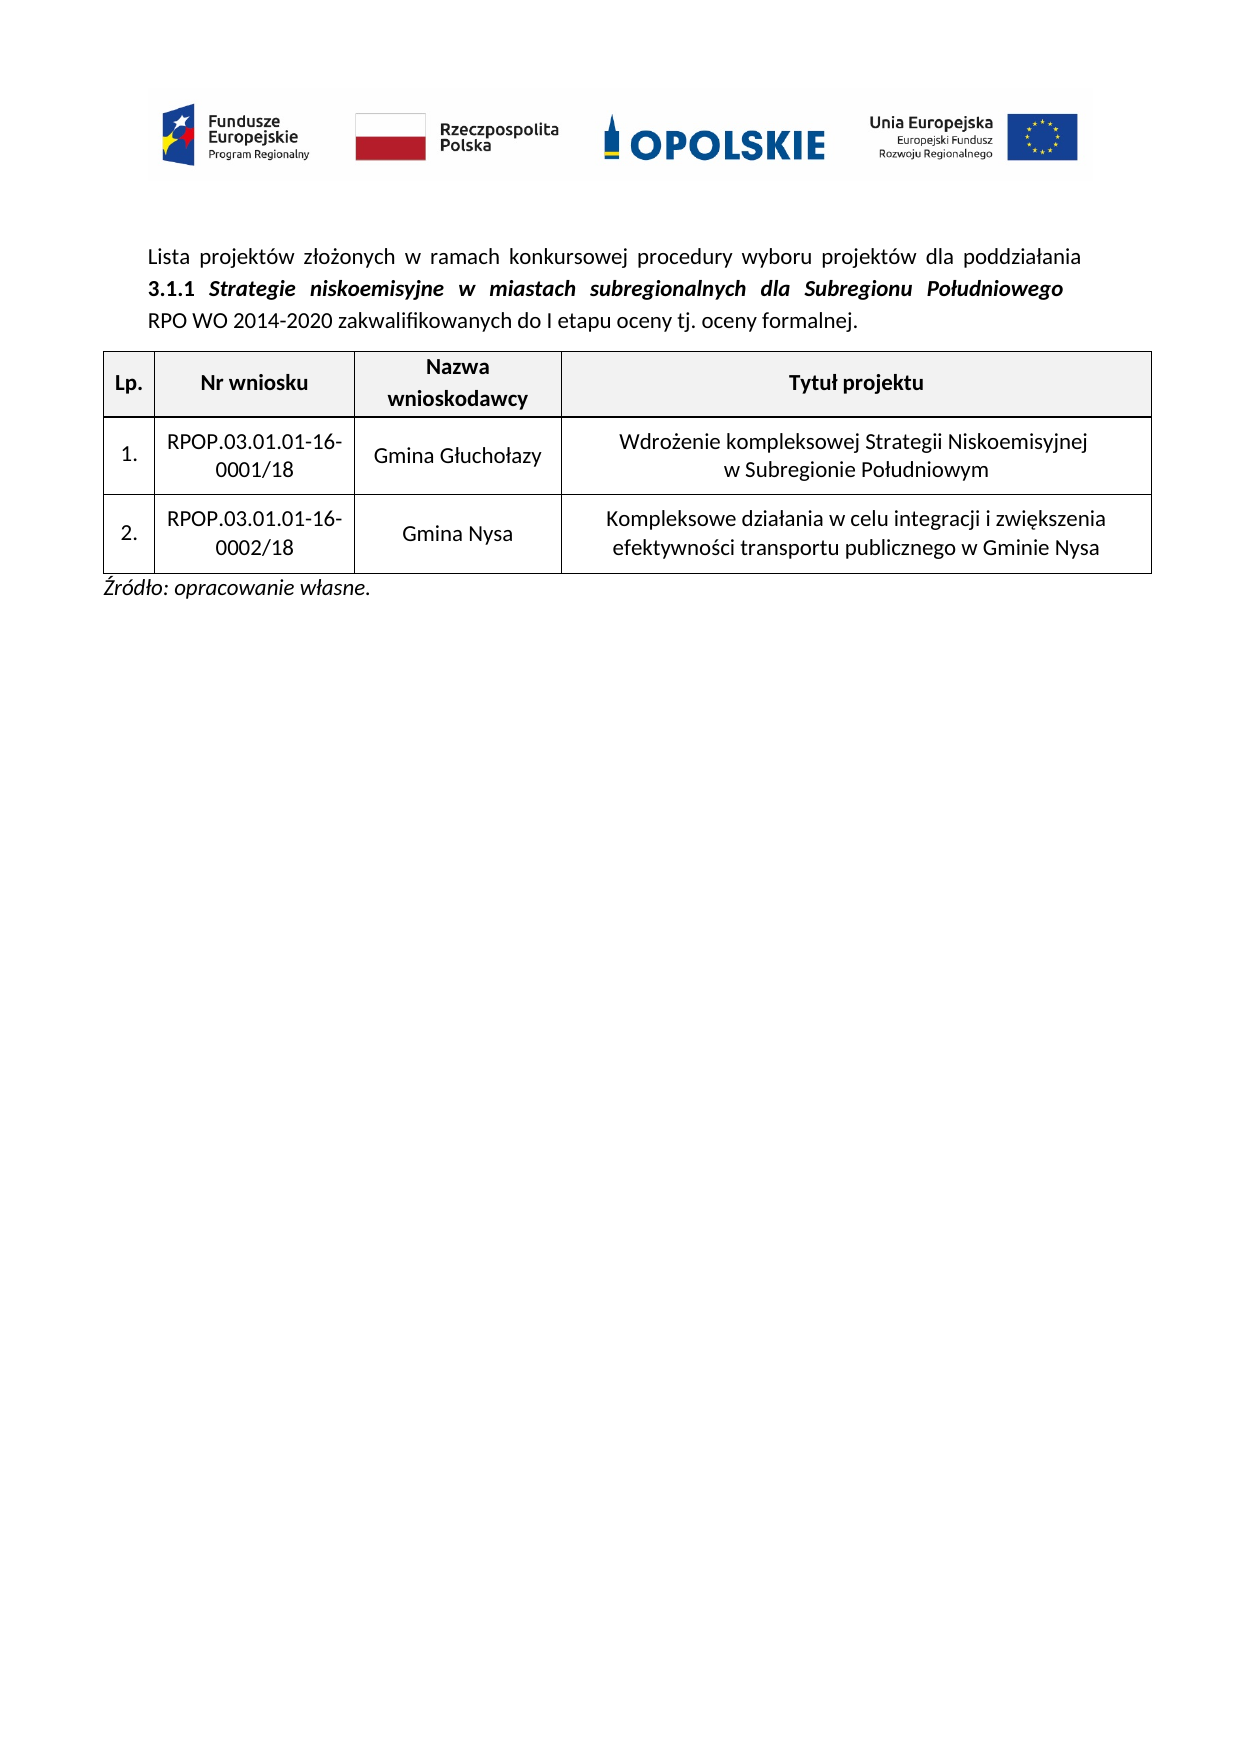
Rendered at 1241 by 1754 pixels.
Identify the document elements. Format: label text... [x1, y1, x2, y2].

picture [147, 88, 1093, 181]
table_cell 1. [104, 418, 154, 494]
text Lista projektów złożonych w ramach konkursowej procedury wyboru projektów dla poddziałania 3.1.1 Strategie niskoemisyjne w miastach subregionalnych dla Subregionu Południowego RPO WO 2014-2020 zakwalifikowanych do I etapu oceny tj. oceny formalnej. [148, 242, 1093, 334]
table_cell Wdrożenie kompleksowej Strategii Niskoemisyjnej w Subregionie Południowym [562, 418, 1151, 494]
table_cell RPOP.03.01.01-16-0001/18 [155, 418, 354, 494]
table_cell 2. [104, 495, 154, 572]
table_header Nazwa wnioskodawcy [355, 352, 561, 416]
table_cell Gmina Nysa [355, 495, 561, 572]
table_header Lp. [104, 352, 154, 416]
table_cell Gmina Głuchołazy [355, 418, 561, 494]
table_cell RPOP.03.01.01-16-0002/18 [155, 495, 354, 572]
text Źródło: opracowanie własne. [103, 574, 1093, 601]
table_header Tytuł projektu [562, 352, 1151, 416]
table_header Nr wniosku [155, 352, 354, 416]
table_cell Kompleksowe działania w celu integracji i zwiększenia efektywności transportu publicznego w Gminie Nysa [562, 495, 1151, 572]
